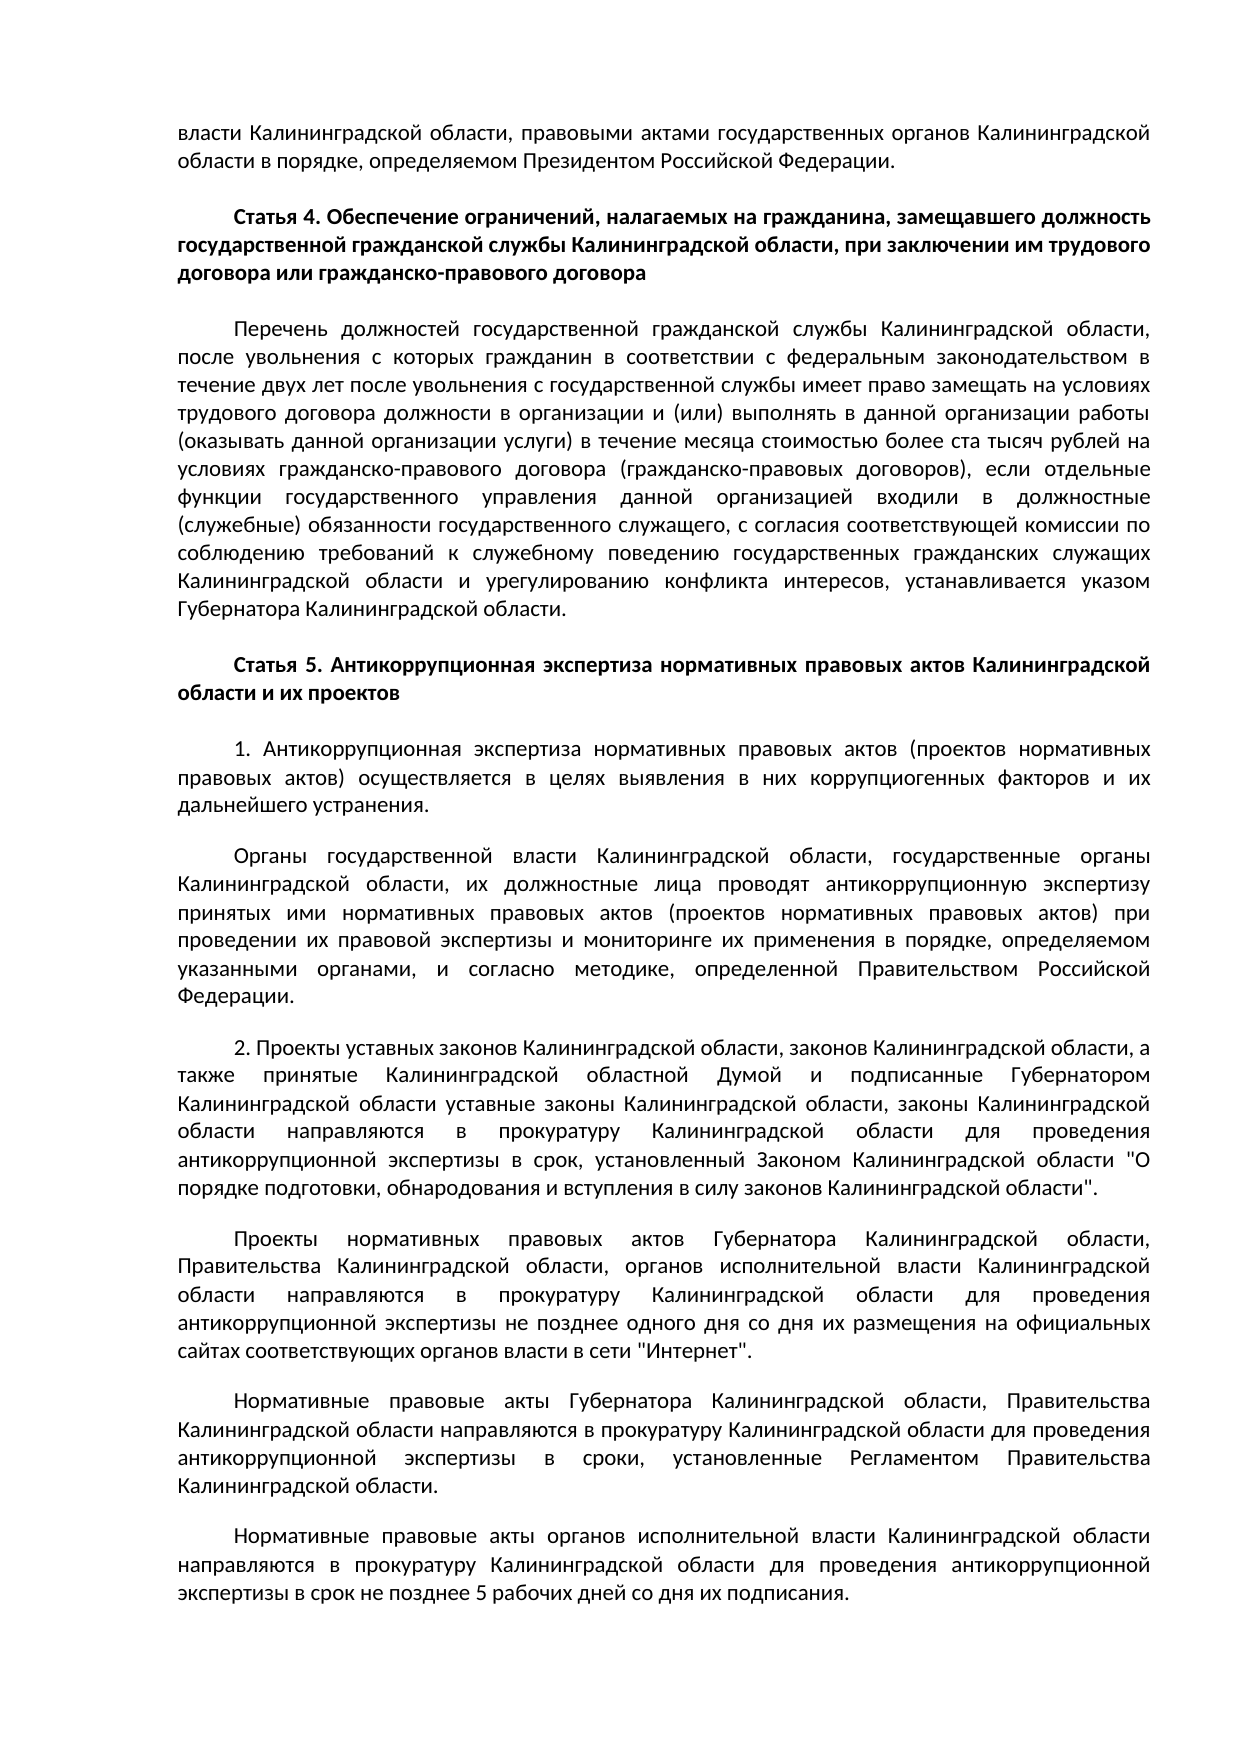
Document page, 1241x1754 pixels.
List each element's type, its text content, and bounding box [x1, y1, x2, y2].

text Органы государственной власти Калининградской области, государственные органы Калининградской области, их должностные лица проводят антикоррупционную экспертизу принятых ими нормативных правовых актов (проектов нормативных правовых актов) при проведении их правовой экспертизы и мониторинге их применения в порядке, определяемом указанными органами, и согласно методике, определенной Правительством Российской Федерации. [177, 842, 1152, 1010]
text Нормативные правовые акты органов исполнительной власти Калининградской области направляются в прокуратуру Калининградской области для проведения антикоррупционной экспертизы в срок не позднее 5 рабочих дней со дня их подписания. [177, 1522, 1152, 1606]
title Статья 5. Антикоррупционная экспертиза нормативных правовых актов Калининградской области и их проектов [177, 651, 1152, 707]
text Проекты нормативных правовых актов Губернатора Калининградской области, Правительства Калининградской области, органов исполнительной власти Калининградской области направляются в прокуратуру Калининградской области для проведения антикоррупционной экспертизы не позднее одного дня со дня их размещения на официальных сайтах соответствующих органов власти в сети "Интернет". [177, 1224, 1152, 1364]
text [177, 118, 1152, 174]
title Статья 4. Обеспечение ограничений, налагаемых на гражданина, замещавшего должность государственной гражданской службы Калининградской области, при заключении им трудового договора или гражданско-правового договора [177, 202, 1152, 286]
text 1. Антикоррупционная экспертиза нормативных правовых актов (проектов нормативных правовых актов) осуществляется в целях выявления в них коррупциогенных факторов и их дальнейшего устранения. [177, 734, 1152, 819]
text Нормативные правовые акты Губернатора Калининградской области, Правительства Калининградской области направляются в прокуратуру Калининградской области для проведения антикоррупционной экспертизы в сроки, установленные Регламентом Правительства Калининградской области. [177, 1387, 1152, 1499]
text 2. Проекты уставных законов Калининградской области, законов Калининградской области, а также принятые Калининградской областной Думой и подписанные Губернатором Калининградской области уставные законы Калининградской области, законы Калининградской области направляются в прокуратуру Калининградской области для проведения антикоррупционной экспертизы в срок, установленный Законом Калининградской области "О порядке подготовки, обнародования и вступления в силу законов Калининградской области". [177, 1033, 1152, 1201]
text Перечень должностей государственной гражданской службы Калининградской области, после увольнения с которых гражданин в соответствии с федеральным законодательством в течение двух лет после увольнения с государственной службы имеет право замещать на условиях трудового договора должности в организации и (или) выполнять в данной организации работы (оказывать данной организации услуги) в течение месяца стоимостью более ста тысяч рублей на условиях гражданско-правового договора (гражданско-правовых договоров), если отдельные функции государственного управления данной организацией входили в должностные (служебные) обязанности государственного служащего, с согласия соответствующей комиссии по соблюдению требований к служебному поведению государственных гражданских служащих Калининградской области и урегулированию конфликта интересов, устанавливается указом Губернатора Калининградской области. [177, 314, 1152, 622]
